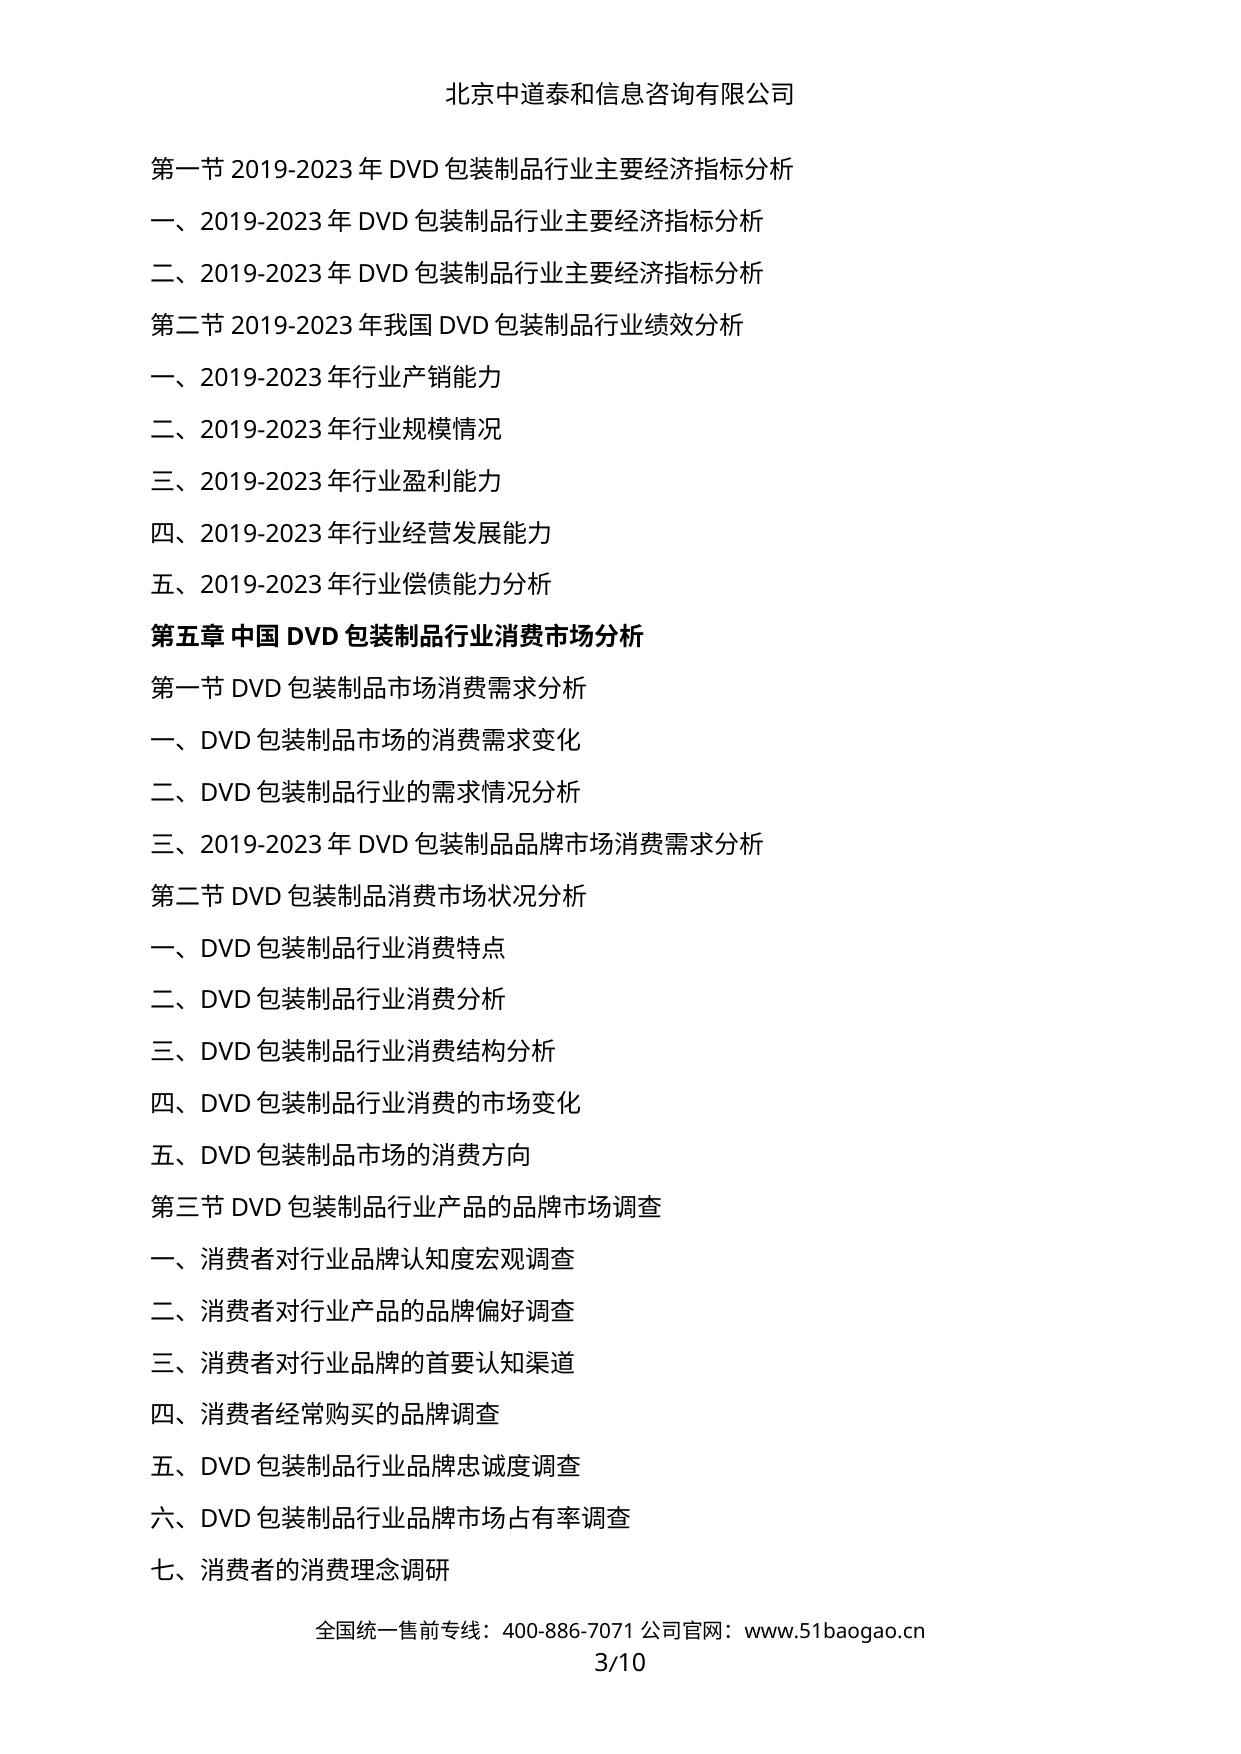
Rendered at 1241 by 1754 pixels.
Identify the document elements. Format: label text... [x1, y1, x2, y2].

text 第一节 2019-2023年DVD包装制品行业主要经济指标分析 [150, 150, 1090, 186]
text 四、2019-2023年行业经营发展能力 [150, 513, 1090, 549]
text 四、DVD包装制品行业消费的市场变化 [150, 1084, 1090, 1120]
text 七、消费者的消费理念调研 [150, 1551, 1090, 1587]
text 一、消费者对行业品牌认知度宏观调查 [150, 1239, 1090, 1276]
text 二、消费者对行业产品的品牌偏好调查 [150, 1291, 1090, 1327]
text 二、2019-2023年行业规模情况 [150, 409, 1090, 446]
text 三、消费者对行业品牌的首要认知渠道 [150, 1343, 1090, 1379]
text 第二节 2019-2023年我国DVD包装制品行业绩效分析 [150, 306, 1090, 342]
text 五、2019-2023年行业偿债能力分析 [150, 565, 1090, 601]
text 三、2019-2023年DVD包装制品品牌市场消费需求分析 [150, 824, 1090, 861]
text 六、DVD包装制品行业品牌市场占有率调查 [150, 1499, 1090, 1535]
text 四、消费者经常购买的品牌调查 [150, 1395, 1090, 1431]
text 三、2019-2023年行业盈利能力 [150, 461, 1090, 497]
text 二、DVD包装制品行业的需求情况分析 [150, 772, 1090, 809]
text 五、DVD包装制品行业品牌忠诚度调查 [150, 1447, 1090, 1483]
text 第五章 中国DVD包装制品行业消费市场分析 [150, 617, 1090, 653]
text 二、2019-2023年DVD包装制品行业主要经济指标分析 [150, 254, 1090, 290]
text 一、2019-2023年DVD包装制品行业主要经济指标分析 [150, 202, 1090, 238]
text 二、DVD包装制品行业消费分析 [150, 980, 1090, 1016]
text 五、DVD包装制品市场的消费方向 [150, 1136, 1090, 1172]
text 第二节 DVD包装制品消费市场状况分析 [150, 876, 1090, 912]
text 第一节 DVD包装制品市场消费需求分析 [150, 669, 1090, 705]
text 一、DVD包装制品行业消费特点 [150, 928, 1090, 964]
text 一、DVD包装制品市场的消费需求变化 [150, 721, 1090, 757]
text 第三节 DVD包装制品行业产品的品牌市场调查 [150, 1187, 1090, 1224]
text 三、DVD包装制品行业消费结构分析 [150, 1032, 1090, 1068]
text 一、2019-2023年行业产销能力 [150, 357, 1090, 394]
